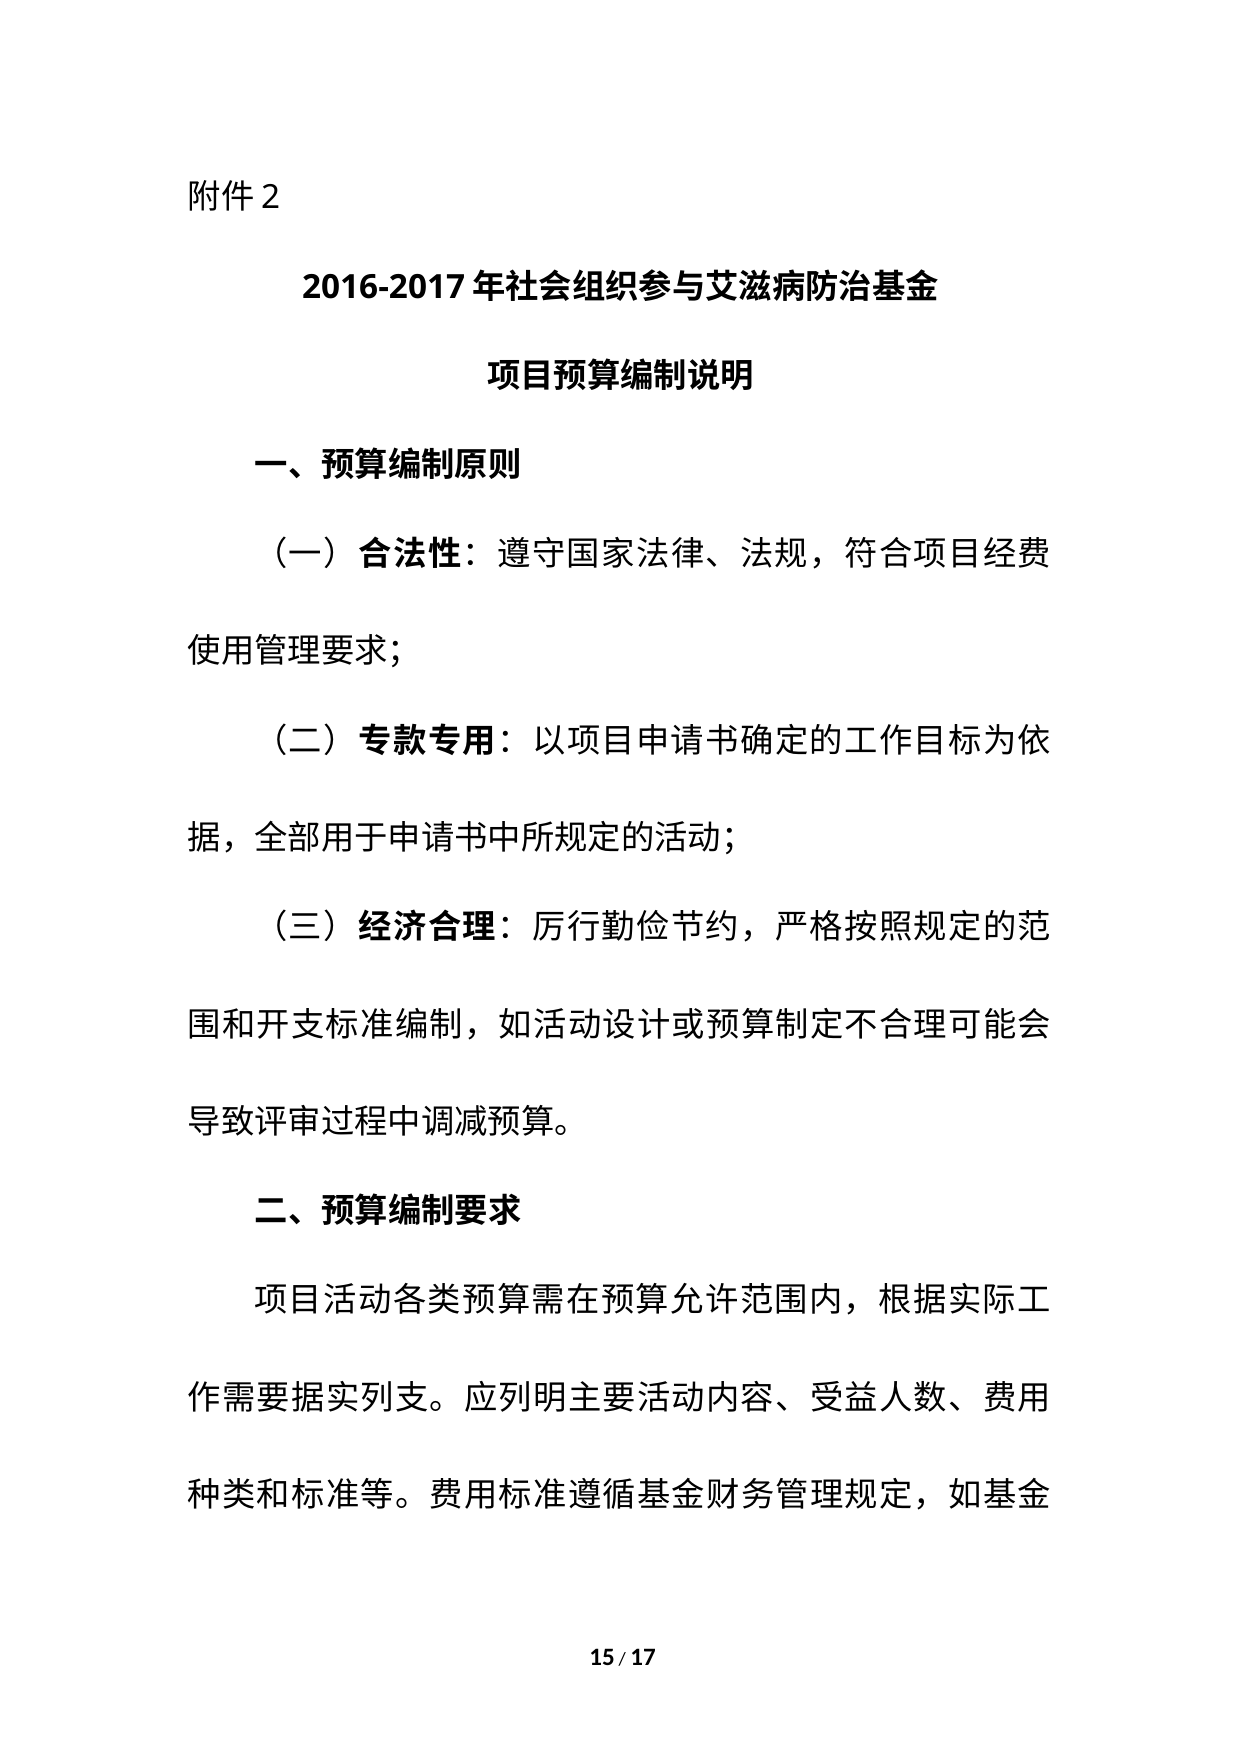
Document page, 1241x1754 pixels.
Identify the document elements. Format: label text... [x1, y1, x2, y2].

text 项目预算编制说明 [187, 340, 1053, 405]
text （二）专款专用：以项目申请书确定的工作目标为依据，全部用于申请书中所规定的活动； [187, 705, 1053, 867]
text 2016-2017年社会组织参与艾滋病防治基金 [187, 251, 1053, 316]
text 附件2 [187, 162, 1053, 227]
text 一、预算编制原则 [187, 429, 1053, 494]
text （一）合法性：遵守国家法律、法规，符合项目经费使用管理要求； [187, 518, 1053, 681]
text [187, 1265, 1053, 1525]
text 二、预算编制要求 [187, 1176, 1053, 1241]
text （三）经济合理：厉行勤俭节约，严格按照规定的范围和开支标准编制，如活动设计或预算制定不合理可能会导致评审过程中调减预算。 [187, 892, 1053, 1152]
